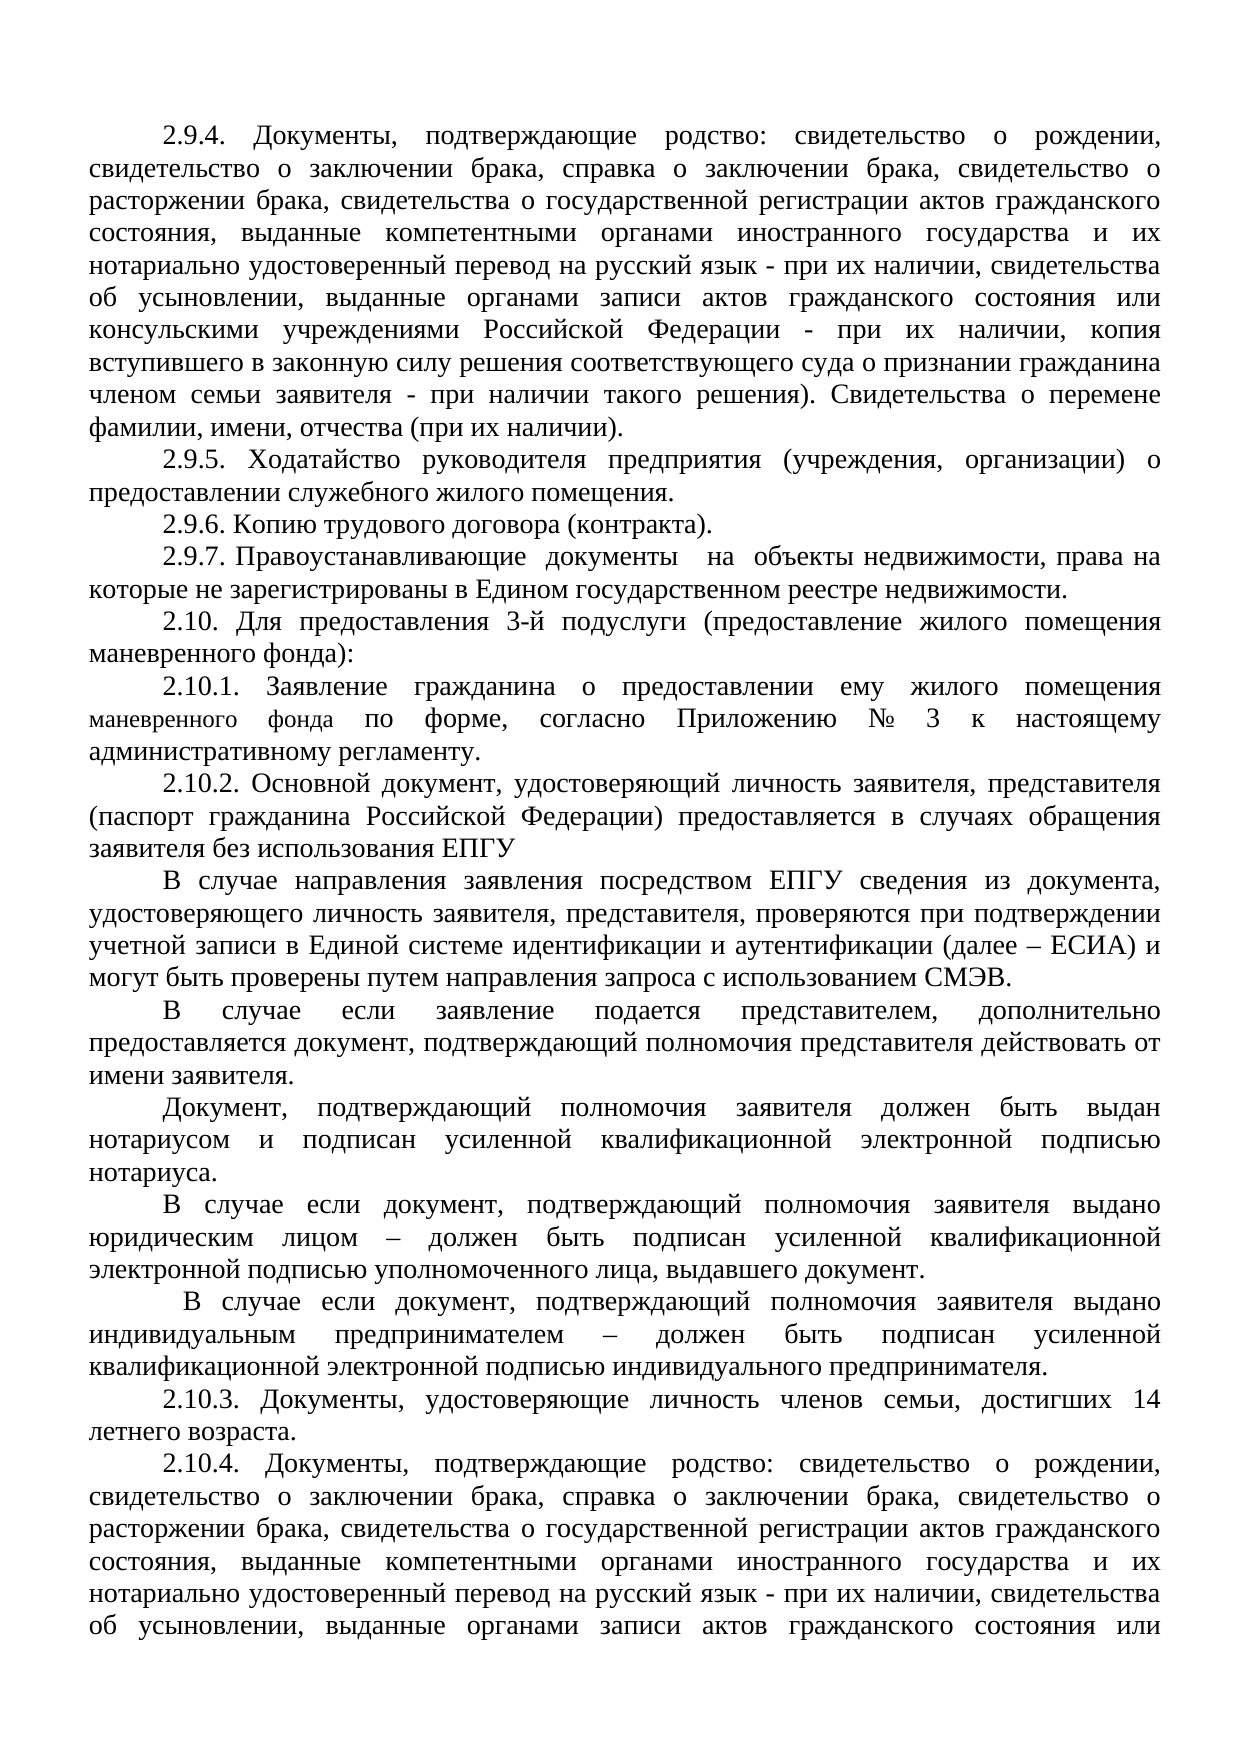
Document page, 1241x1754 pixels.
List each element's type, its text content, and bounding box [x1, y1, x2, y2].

text 2.9.7. Правоустанавливающие документы на объекты недвижимости, права на которые не зарегистрированы в Едином государственном реестре недвижимости. [89, 539, 1162, 604]
text В случае если документ, подтверждающий полномочия заявителя выдано юридическим лицом – должен быть подписан усиленной квалификационной электронной подписью уполномоченного лица, выдавшего документ. [89, 1187, 1162, 1284]
text В случае если документ, подтверждающий полномочия заявителя выдано индивидуальным предпринимателем – должен быть подписан усиленной квалификационной электронной подписью индивидуального предпринимателя. [89, 1284, 1162, 1382]
text 2.10.1. Заявление гражданина о предоставлении ему жилого помещения маневренного фонда по форме, согласно Приложению № 3 к настоящему административному регламенту. [89, 669, 1162, 766]
text 2.10.2. Основной документ, удостоверяющий личность заявителя, представителя (паспорт гражданина Российской Федерации) предоставляется в случаях обращения заявителя без использования ЕПГУ [89, 766, 1162, 863]
text 2.9.6. Копию трудового договора (контракта). [89, 507, 1162, 539]
text В случае направления заявления посредством ЕПГУ сведения из документа, удостоверяющего личность заявителя, представителя, проверяются при подтверждении учетной записи в Единой системе идентификации и аутентификации (далее – ЕСИА) и могут быть проверены путем направления запроса с использованием СМЭВ. [89, 863, 1162, 993]
text 2.9.5. Ходатайство руководителя предприятия (учреждения, организации) о предоставлении служебного жилого помещения. [89, 442, 1162, 507]
text Документ, подтверждающий полномочия заявителя должен быть выдан нотариусом и подписан усиленной квалификационной электронной подписью нотариуса. [89, 1090, 1162, 1187]
text В случае если заявление подается представителем, дополнительно предоставляется документ, подтверждающий полномочия представителя действовать от имени заявителя. [89, 993, 1162, 1090]
text 2.10. Для предоставления 3-й подуслуги (предоставление жилого помещения маневренного фонда): [89, 604, 1162, 669]
text 2.10.3. Документы, удостоверяющие личность членов семьи, достигших 14 летнего возраста. [89, 1382, 1162, 1446]
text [89, 1446, 1162, 1641]
text 2.9.4. Документы, подтверждающие родство: свидетельство о рождении, свидетельство о заключении брака, справка о заключении брака, свидетельство о расторжении брака, свидетельства о государственной регистрации актов гражданского состояния, выданные компетентными органами иностранного государства и их нотариально удостоверенный перевод на русский язык - при их наличии, свидетельства об усыновлении, выданные органами записи актов гражданского состояния или консульскими учреждениями Российской Федерации - при их наличии, копия вступившего в законную силу решения соответствующего суда о признании гражданина членом семьи заявителя - при наличии такого решения). Свидетельства о перемене фамилии, имени, отчества (при их наличии). [89, 118, 1162, 442]
